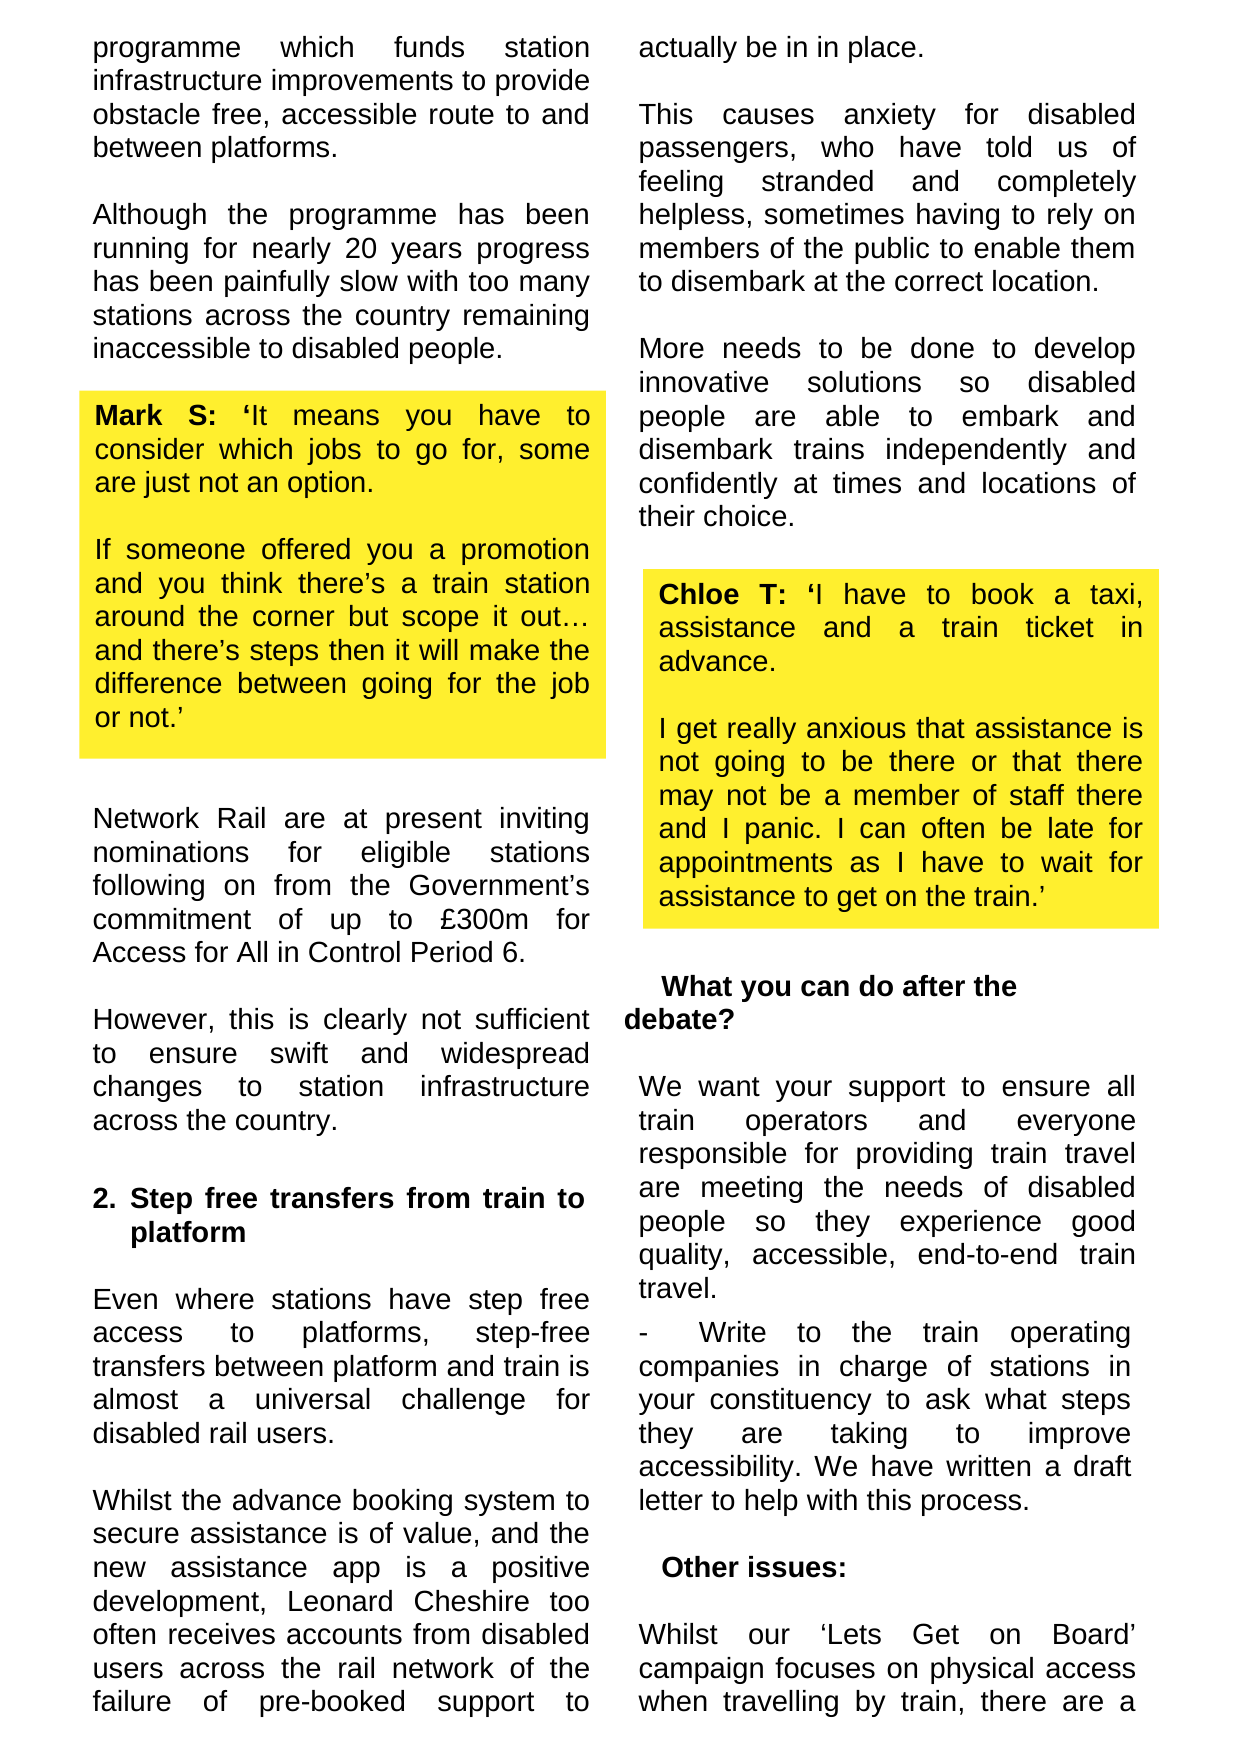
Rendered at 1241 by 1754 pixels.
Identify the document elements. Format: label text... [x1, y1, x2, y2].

list Write to the train operating companies in charge of stations in your constituency to ask what steps they are taking to improve accessibility. We have written a draft letter to help with this process. [638, 1315, 1132, 1517]
text Network Rail are at present inviting nominations for eligible stations following on from the Government’s commitment of up to £300m for Access for All in Control Period 6. [92, 801, 591, 969]
text Whilst the advance booking system to secure assistance is of value, and the new assistance app is a positive development, Leonard Cheshire too often receives accounts from disabled users across the rail network of the failure of pre-booked support to actually be in in place. [92, 1483, 591, 1718]
text More needs to be done to develop innovative solutions so disabled people are able to embark and disembark trains independently and confidently at times and locations of their choice. [638, 331, 1137, 533]
text We want your support to ensure all train operators and everyone responsible for providing train travel are meeting the needs of disabled people so they experience good quality, accessible, end-to-end train travel. [638, 1069, 1137, 1304]
text Whilst the advance booking system to secure assistance is of value, and the new assistance app is a positive development, Leonard Cheshire too often receives accounts from disabled users across the rail network of the failure of pre-booked support to actually be in in place. [638, 29, 1137, 63]
text Other issues: [623, 1550, 1137, 1584]
text Although the programme has been running for nearly 20 years progress has been painfully slow with too many stations across the country remaining inaccessible to disabled people. [92, 197, 591, 365]
text However, this is clearly not sufficient to ensure swift and widespread changes to station infrastructure across the country. [92, 1002, 591, 1136]
list Step free transfers from train to platform [92, 1181, 586, 1248]
text This causes anxiety for disabled passengers, who have told us of feeling stranded and completely helpless, sometimes having to rely on members of the public to enable them to disembark at the correct location. [638, 97, 1137, 298]
text What you can do after the debate? [623, 969, 1137, 1036]
text Even where stations have step free access to platforms, step-free transfers between platform and train is almost a universal challenge for disabled rail users. [92, 1282, 591, 1449]
